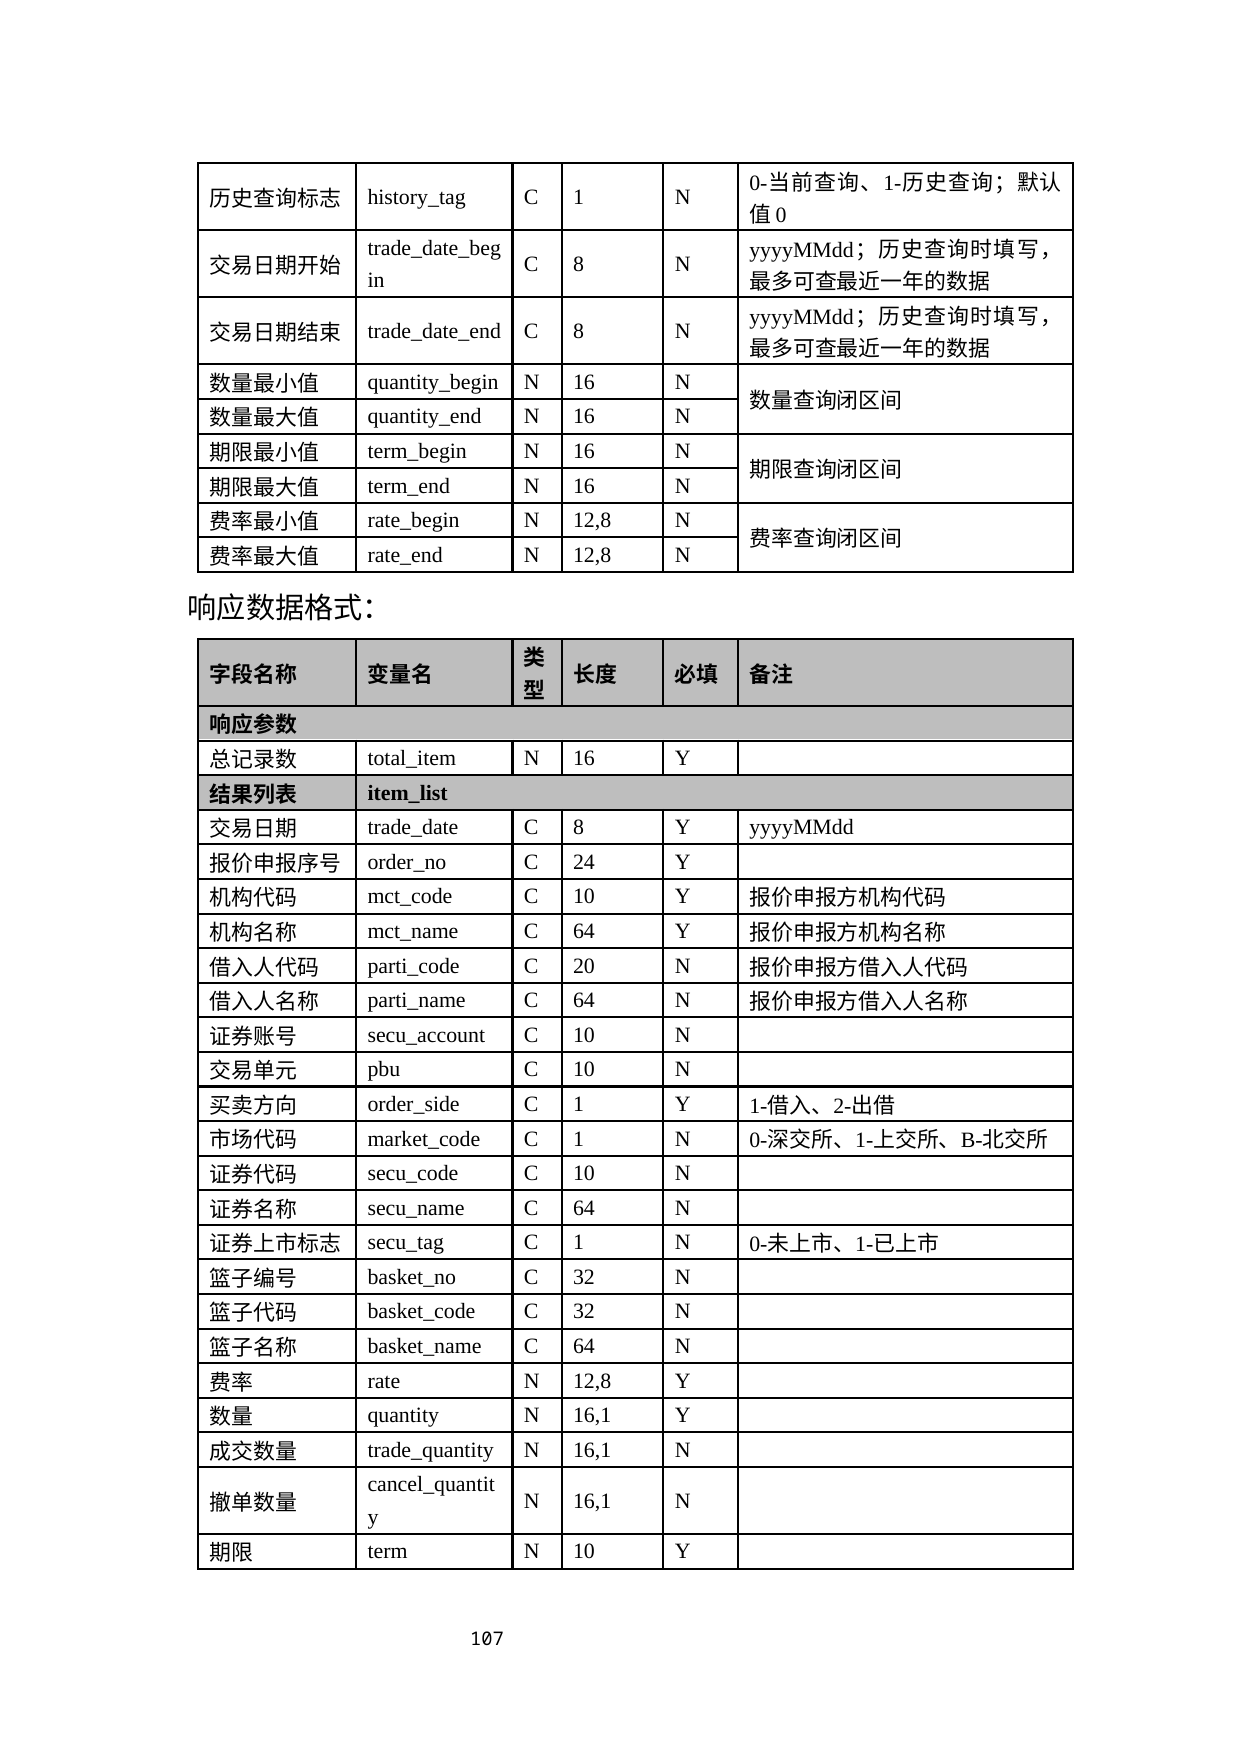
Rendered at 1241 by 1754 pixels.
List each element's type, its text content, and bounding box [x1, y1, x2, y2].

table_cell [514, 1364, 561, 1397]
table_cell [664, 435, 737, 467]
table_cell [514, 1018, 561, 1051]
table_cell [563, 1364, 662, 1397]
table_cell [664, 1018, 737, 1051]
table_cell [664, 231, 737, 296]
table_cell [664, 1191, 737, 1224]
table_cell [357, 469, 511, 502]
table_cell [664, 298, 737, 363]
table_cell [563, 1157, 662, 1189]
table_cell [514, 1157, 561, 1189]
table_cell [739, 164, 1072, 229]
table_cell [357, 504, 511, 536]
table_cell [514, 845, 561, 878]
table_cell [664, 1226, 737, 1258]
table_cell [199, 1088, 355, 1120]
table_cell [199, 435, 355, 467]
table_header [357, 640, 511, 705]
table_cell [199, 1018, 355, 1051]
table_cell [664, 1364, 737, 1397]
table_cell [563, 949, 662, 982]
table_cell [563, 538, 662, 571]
text 响应数据格式： [187, 573, 1053, 638]
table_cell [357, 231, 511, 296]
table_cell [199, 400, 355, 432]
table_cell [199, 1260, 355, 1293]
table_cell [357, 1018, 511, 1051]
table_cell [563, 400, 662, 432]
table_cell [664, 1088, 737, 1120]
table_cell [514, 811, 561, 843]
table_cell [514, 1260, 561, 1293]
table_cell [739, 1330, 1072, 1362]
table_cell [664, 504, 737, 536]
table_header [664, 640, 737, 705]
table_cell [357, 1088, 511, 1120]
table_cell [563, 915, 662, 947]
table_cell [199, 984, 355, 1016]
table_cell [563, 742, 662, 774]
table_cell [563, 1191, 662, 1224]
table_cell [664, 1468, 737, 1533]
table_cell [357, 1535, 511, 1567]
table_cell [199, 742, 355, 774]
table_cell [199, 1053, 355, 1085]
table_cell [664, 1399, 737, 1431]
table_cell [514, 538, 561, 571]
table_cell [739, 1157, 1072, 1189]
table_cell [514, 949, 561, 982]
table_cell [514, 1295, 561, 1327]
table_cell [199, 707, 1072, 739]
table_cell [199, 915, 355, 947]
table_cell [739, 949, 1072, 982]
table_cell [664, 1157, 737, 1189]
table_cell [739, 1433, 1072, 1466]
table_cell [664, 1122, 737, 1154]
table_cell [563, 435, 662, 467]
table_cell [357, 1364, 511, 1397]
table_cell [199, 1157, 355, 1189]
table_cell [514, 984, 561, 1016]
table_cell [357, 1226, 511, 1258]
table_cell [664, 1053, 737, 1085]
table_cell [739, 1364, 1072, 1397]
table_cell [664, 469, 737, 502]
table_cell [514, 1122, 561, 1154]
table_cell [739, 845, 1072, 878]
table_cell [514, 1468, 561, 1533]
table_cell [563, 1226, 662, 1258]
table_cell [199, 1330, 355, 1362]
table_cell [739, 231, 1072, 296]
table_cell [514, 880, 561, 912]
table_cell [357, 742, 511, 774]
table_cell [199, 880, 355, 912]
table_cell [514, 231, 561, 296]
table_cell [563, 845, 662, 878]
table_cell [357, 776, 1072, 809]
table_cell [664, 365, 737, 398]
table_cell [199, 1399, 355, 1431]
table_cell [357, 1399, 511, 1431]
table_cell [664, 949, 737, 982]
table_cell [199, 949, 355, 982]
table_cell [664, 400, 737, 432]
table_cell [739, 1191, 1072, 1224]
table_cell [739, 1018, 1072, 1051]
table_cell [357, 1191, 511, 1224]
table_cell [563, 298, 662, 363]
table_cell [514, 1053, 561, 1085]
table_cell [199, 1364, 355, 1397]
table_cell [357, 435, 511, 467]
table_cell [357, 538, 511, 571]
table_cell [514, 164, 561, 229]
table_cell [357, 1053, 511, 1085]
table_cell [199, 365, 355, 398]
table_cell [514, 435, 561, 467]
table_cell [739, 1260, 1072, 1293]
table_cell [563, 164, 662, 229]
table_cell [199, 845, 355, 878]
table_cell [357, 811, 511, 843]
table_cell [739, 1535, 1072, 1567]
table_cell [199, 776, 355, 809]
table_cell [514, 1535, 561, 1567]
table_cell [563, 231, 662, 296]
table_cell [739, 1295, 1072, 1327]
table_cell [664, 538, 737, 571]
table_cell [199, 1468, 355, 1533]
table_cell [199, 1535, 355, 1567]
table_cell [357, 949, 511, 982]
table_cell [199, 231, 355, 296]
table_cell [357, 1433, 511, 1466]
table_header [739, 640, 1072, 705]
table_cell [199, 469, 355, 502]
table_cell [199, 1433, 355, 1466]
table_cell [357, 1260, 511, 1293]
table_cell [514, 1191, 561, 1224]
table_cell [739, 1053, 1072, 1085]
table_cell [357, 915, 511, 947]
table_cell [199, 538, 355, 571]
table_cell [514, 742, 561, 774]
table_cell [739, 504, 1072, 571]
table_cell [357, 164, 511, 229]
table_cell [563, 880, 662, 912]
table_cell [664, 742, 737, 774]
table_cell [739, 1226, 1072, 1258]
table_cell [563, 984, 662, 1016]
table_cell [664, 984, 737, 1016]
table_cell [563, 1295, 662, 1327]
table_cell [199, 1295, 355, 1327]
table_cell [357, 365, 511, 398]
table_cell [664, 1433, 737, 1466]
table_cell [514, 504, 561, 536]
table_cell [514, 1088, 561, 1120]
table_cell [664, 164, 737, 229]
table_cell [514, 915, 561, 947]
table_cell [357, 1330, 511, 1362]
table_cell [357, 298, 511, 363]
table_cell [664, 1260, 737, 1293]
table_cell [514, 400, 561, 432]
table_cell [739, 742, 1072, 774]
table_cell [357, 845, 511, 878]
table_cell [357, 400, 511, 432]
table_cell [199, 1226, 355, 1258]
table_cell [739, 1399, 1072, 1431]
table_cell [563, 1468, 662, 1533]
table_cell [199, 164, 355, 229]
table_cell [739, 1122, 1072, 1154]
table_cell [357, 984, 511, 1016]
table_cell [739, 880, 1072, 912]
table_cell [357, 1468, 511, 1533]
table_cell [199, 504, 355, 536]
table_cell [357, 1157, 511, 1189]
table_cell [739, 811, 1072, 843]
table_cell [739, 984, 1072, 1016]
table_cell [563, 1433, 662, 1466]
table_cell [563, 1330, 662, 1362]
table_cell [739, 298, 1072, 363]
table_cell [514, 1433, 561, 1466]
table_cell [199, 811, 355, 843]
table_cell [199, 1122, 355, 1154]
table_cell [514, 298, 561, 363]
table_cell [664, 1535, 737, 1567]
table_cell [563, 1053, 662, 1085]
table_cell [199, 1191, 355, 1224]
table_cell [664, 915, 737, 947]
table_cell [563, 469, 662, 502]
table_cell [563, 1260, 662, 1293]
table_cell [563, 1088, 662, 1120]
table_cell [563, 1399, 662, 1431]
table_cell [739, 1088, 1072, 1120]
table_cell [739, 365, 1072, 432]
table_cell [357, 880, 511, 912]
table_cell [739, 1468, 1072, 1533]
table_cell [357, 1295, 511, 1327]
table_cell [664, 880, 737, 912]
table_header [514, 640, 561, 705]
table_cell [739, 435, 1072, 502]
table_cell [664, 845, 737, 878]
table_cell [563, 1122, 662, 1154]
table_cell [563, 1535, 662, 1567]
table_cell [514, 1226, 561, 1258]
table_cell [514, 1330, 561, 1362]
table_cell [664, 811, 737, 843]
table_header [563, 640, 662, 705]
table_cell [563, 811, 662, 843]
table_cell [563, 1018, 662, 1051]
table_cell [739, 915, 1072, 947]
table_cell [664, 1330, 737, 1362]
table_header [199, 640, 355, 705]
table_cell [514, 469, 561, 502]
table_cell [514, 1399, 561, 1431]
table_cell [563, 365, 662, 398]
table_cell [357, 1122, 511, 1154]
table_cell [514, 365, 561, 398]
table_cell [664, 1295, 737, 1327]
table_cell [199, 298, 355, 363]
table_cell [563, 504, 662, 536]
